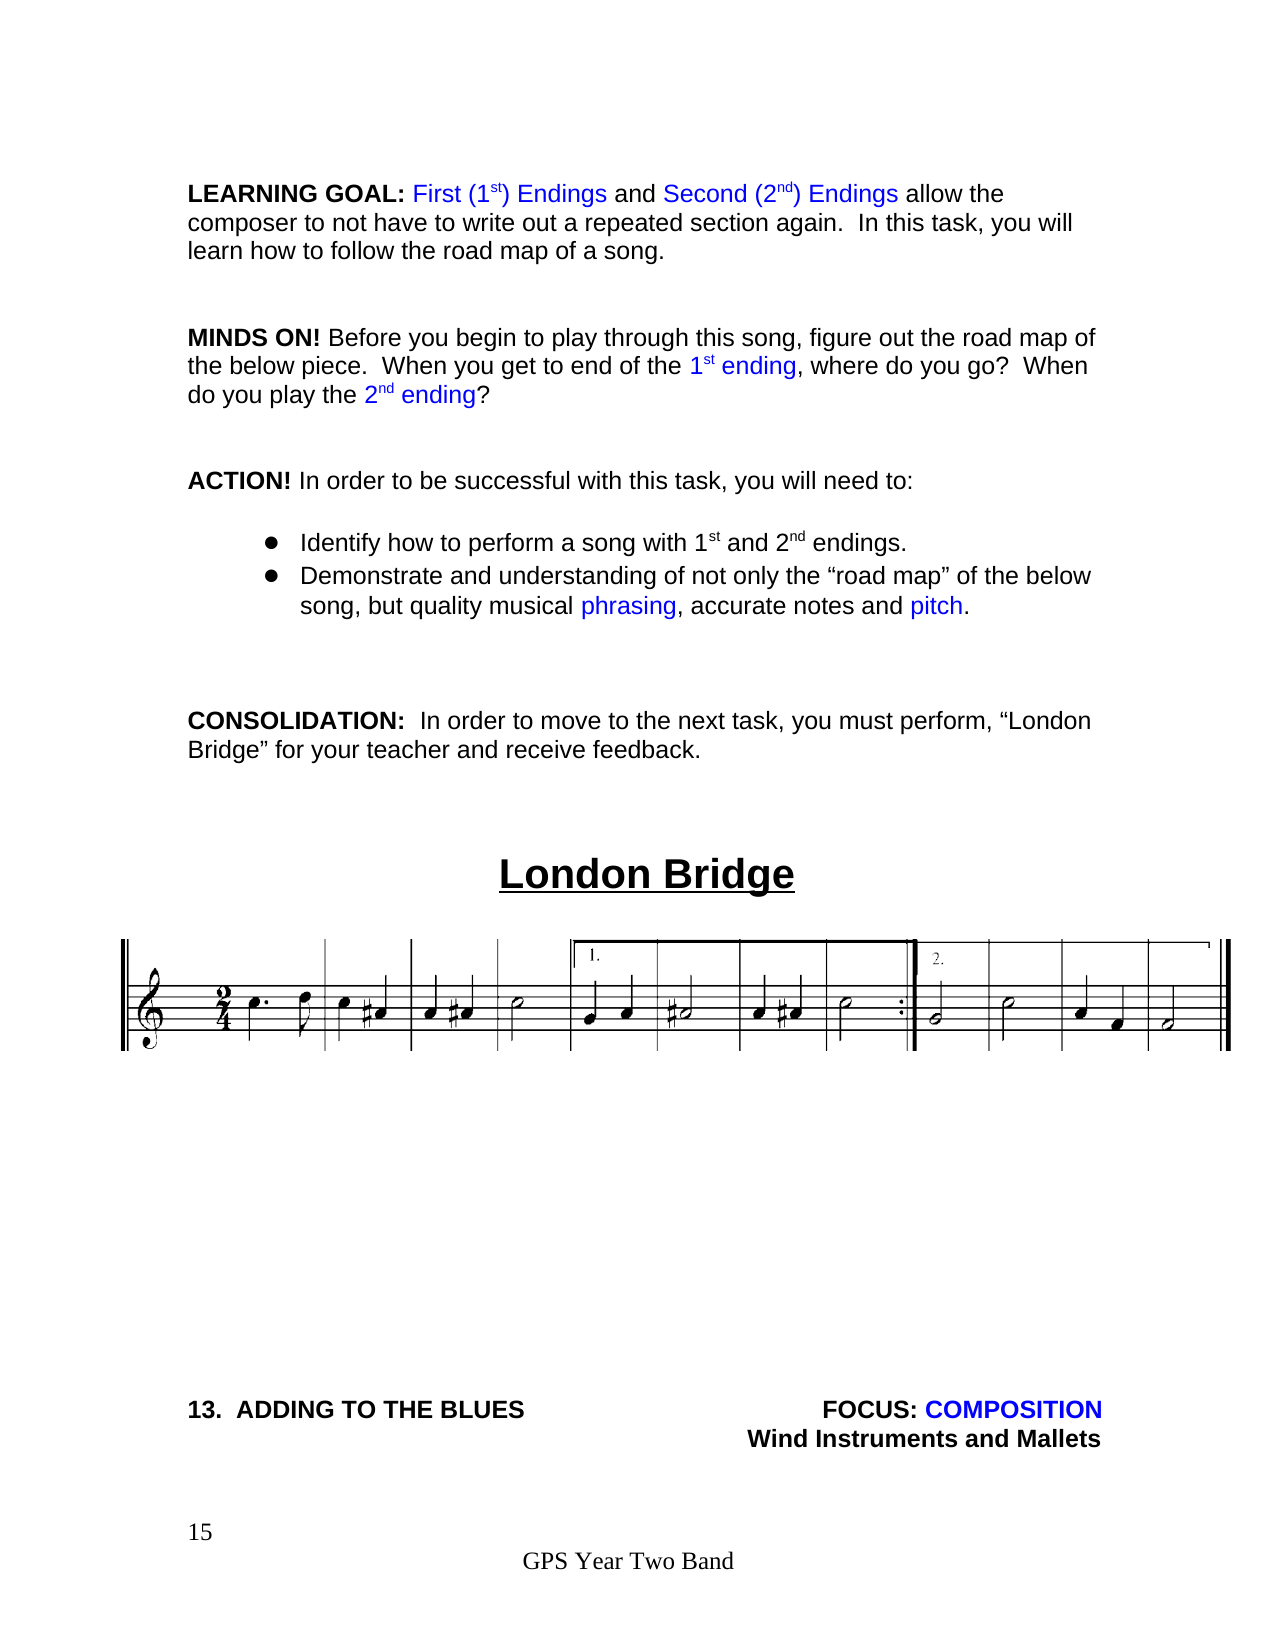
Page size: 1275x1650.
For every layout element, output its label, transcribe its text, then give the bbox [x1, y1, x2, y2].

text ACTION! In order to be successful with this task, you will need to: [187, 437, 1106, 495]
list Identify how to perform a song with 1st and 2nd endings. [262, 524, 1106, 557]
text Wind Instruments and Mallets [712, 1424, 1106, 1453]
picture [118, 920, 1258, 1051]
list Demonstrate and understanding of not only the “road map” of the below song, but quality musical phrasing, accurate notes and pitch. [262, 557, 1106, 619]
text 13. ADDING TO THE BLUES FOCUS: COMPOSITION [187, 1395, 1106, 1424]
text CONSOLIDATION: In order to move to the next task, you must perform, “London Bridge” for your teacher and receive feedback. [187, 677, 1106, 763]
text MINDS ON! Before you begin to play through this song, figure out the road map of the below piece. When you get to end of the 1st ending, where do you go? When do you play the 2nd ending? [187, 294, 1106, 409]
text London Bridge [187, 849, 1106, 897]
text LEARNING GOAL: First (1st) Endings and Second (2nd) Endings allow the composer to not have to write out a repeated section again. In this task, you will learn how to follow the road map of a song. [187, 150, 1106, 265]
